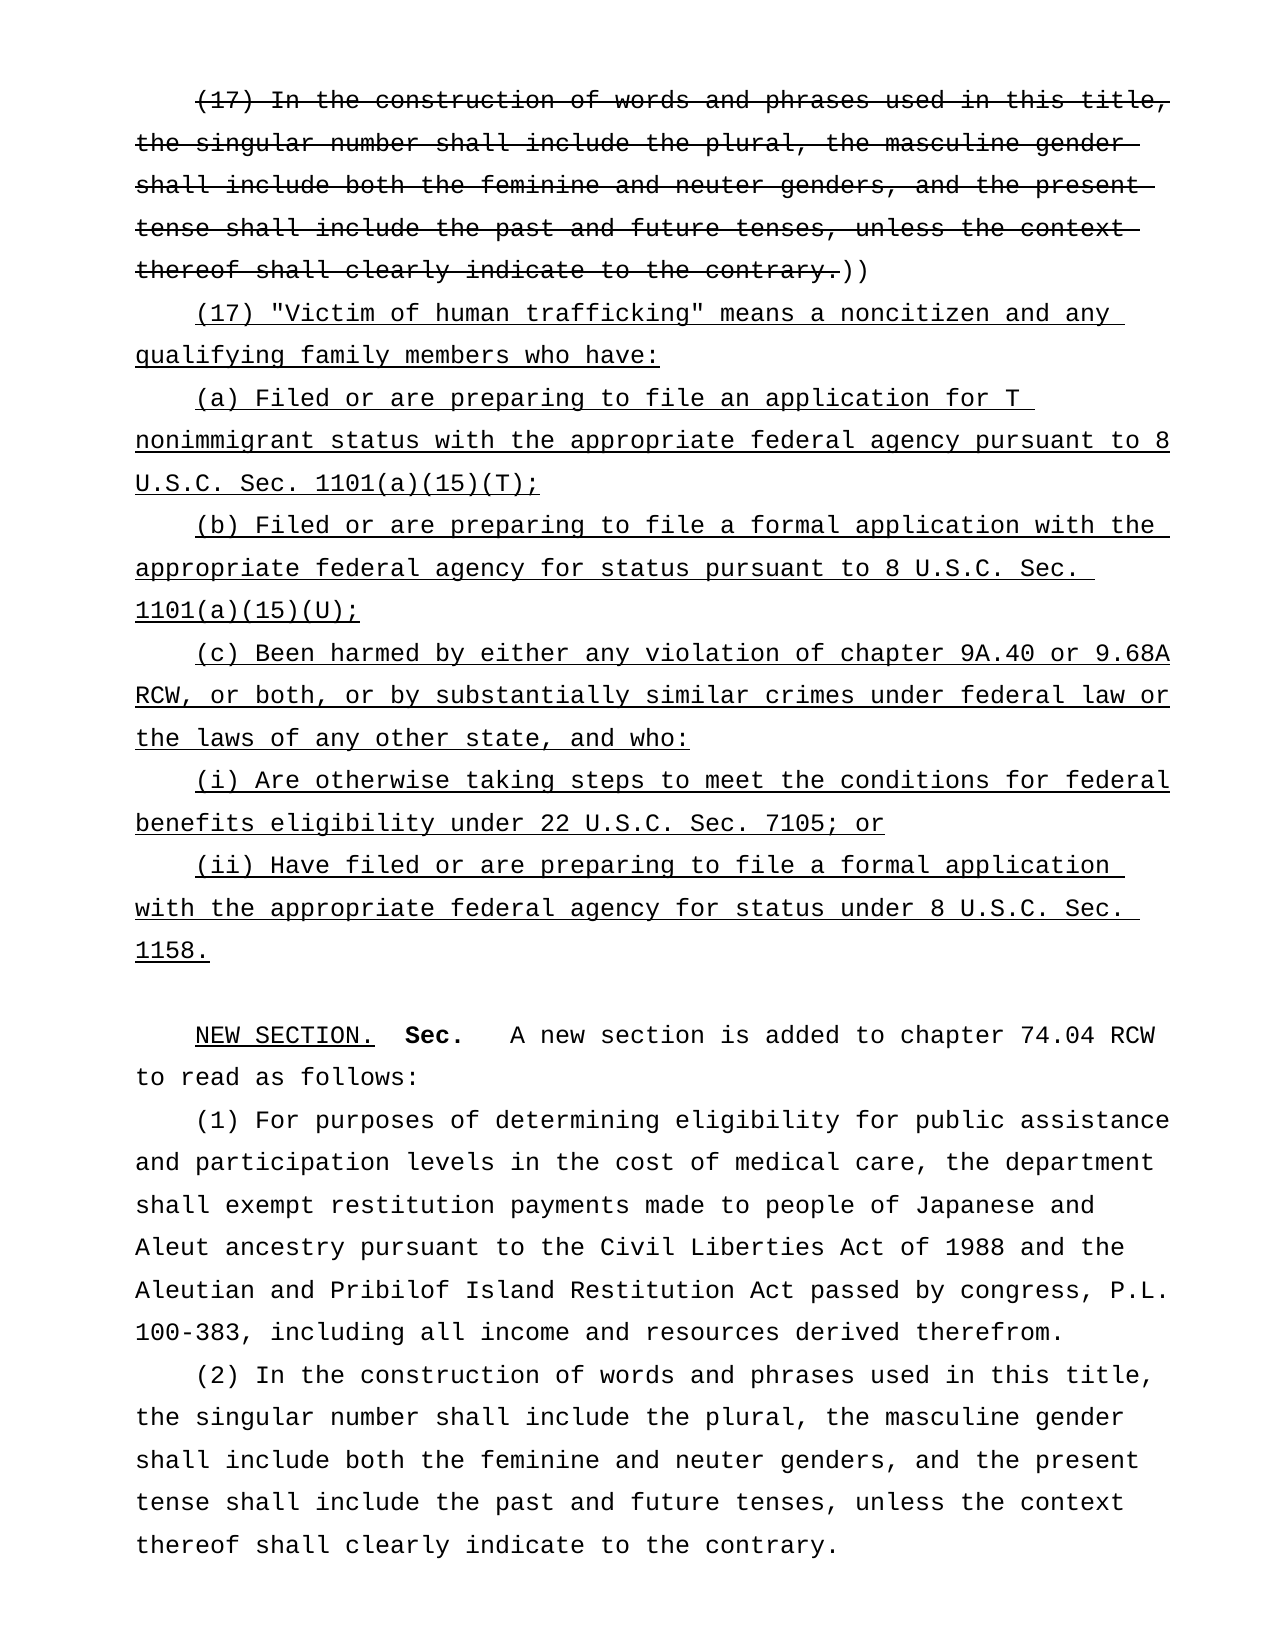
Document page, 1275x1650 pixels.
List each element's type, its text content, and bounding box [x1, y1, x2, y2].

text (c) Been harmed by either any violation of chapter 9A.40 or 9.68A RCW, or both, or by substantially similar crimes under federal law or the laws of any other state, and who: [135, 708, 1170, 755]
text (2) In the construction of words and phrases used in this title, the singular number shall include the plural, the masculine gender shall include both the feminine and neuter genders, and the present tense shall include the past and future tenses, unless the context thereof shall clearly indicate to the contrary. [135, 1349, 1170, 1562]
text (i) Are otherwise taking steps to meet the conditions for federal benefits eligibility under 22 U.S.C. Sec. 7105; or [135, 755, 1170, 840]
text NEW SECTION. Sec. A new section is added to chapter 74.04 RCW to read as follows: [135, 1009, 1170, 1094]
text (a) Filed or are preparing to file an application for T nonimmigrant status with the appropriate federal agency pursuant to 8 U.S.C. Sec. 1101(a)(15)(T); [135, 453, 1170, 500]
text (1) For purposes of determining eligibility for public assistance and participation levels in the cost of medical care, the department shall exempt restitution payments made to people of Japanese and Aleut ancestry pursuant to the Civil Liberties Act of 1988 and the Aleutian and Pribilof Island Restitution Act passed by congress, P.L. 100-383, including all income and resources derived therefrom. [135, 1094, 1170, 1349]
text (17) "Victim of human trafficking" means a noncitizen and any qualifying family members who have: [135, 287, 1170, 372]
text (17) In the construction of words and phrases used in this title, the singular number shall include the plural, the masculine gender shall include both the feminine and neuter genders, and the present tense shall include the past and future tenses, unless the context thereof shall clearly indicate to the contrary.)) [135, 75, 1170, 287]
text (a) Filed or are preparing to file an application for T nonimmigrant status with the appropriate federal agency pursuant to 8 U.S.C. Sec. 1101(a)(15)(T); [135, 372, 1170, 451]
text (c) Been harmed by either any violation of chapter 9A.40 or 9.68A RCW, or both, or by substantially similar crimes under federal law or the laws of any other state, and who: [135, 627, 1170, 706]
text (ii) Have filed or are preparing to file a formal application with the appropriate federal agency for status under 8 U.S.C. Sec. 1158. [135, 840, 1170, 967]
text (b) Filed or are preparing to file a formal application with the appropriate federal agency for status pursuant to 8 U.S.C. Sec. 1101(a)(15)(U); [135, 500, 1170, 627]
